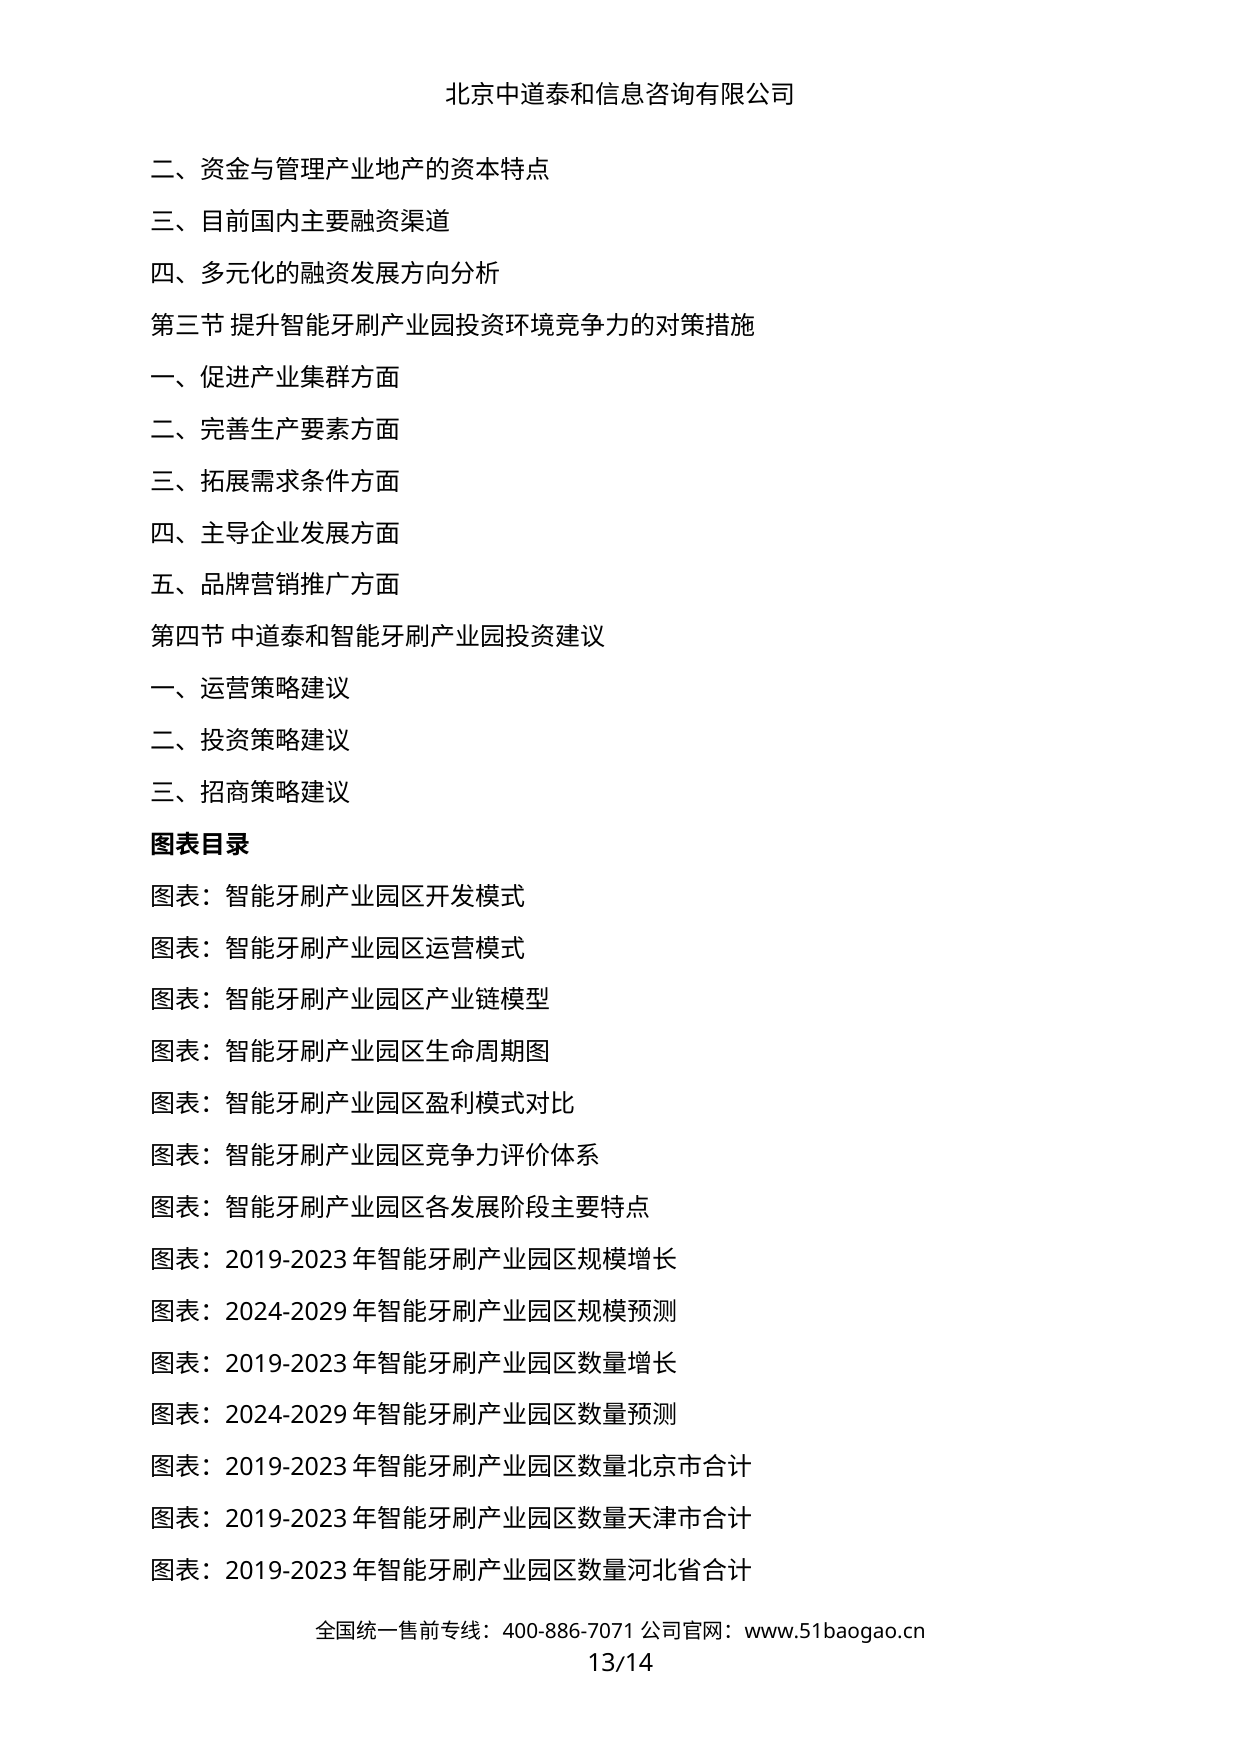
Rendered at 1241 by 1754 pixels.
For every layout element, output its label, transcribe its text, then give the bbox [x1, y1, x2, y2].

text 图表目录 [150, 824, 1090, 861]
text 三、目前国内主要融资渠道 [150, 202, 1090, 238]
text 二、完善生产要素方面 [150, 409, 1090, 446]
text 图表：智能牙刷产业园区生命周期图 [150, 1032, 1090, 1068]
text 二、资金与管理产业地产的资本特点 [150, 150, 1090, 186]
text 四、多元化的融资发展方向分析 [150, 254, 1090, 290]
text 图表：2019-2023年智能牙刷产业园区数量河北省合计 [150, 1551, 1090, 1587]
text 图表：2019-2023年智能牙刷产业园区数量增长 [150, 1343, 1090, 1379]
text 图表：智能牙刷产业园区竞争力评价体系 [150, 1136, 1090, 1172]
text 一、运营策略建议 [150, 669, 1090, 705]
text 图表：2024-2029年智能牙刷产业园区规模预测 [150, 1291, 1090, 1327]
text 图表：智能牙刷产业园区盈利模式对比 [150, 1084, 1090, 1120]
text 三、拓展需求条件方面 [150, 461, 1090, 497]
text 一、促进产业集群方面 [150, 357, 1090, 394]
text 图表：2019-2023年智能牙刷产业园区规模增长 [150, 1239, 1090, 1276]
text 图表：智能牙刷产业园区开发模式 [150, 876, 1090, 912]
text 第三节 提升智能牙刷产业园投资环境竞争力的对策措施 [150, 306, 1090, 342]
text 图表：智能牙刷产业园区各发展阶段主要特点 [150, 1187, 1090, 1224]
text 四、主导企业发展方面 [150, 513, 1090, 549]
text 五、品牌营销推广方面 [150, 565, 1090, 601]
text 图表：2019-2023年智能牙刷产业园区数量天津市合计 [150, 1499, 1090, 1535]
text 三、招商策略建议 [150, 772, 1090, 809]
text 图表：2019-2023年智能牙刷产业园区数量北京市合计 [150, 1447, 1090, 1483]
text 第四节 中道泰和智能牙刷产业园投资建议 [150, 617, 1090, 653]
text 图表：智能牙刷产业园区产业链模型 [150, 980, 1090, 1016]
text 图表：2024-2029年智能牙刷产业园区数量预测 [150, 1395, 1090, 1431]
text 二、投资策略建议 [150, 721, 1090, 757]
text 图表：智能牙刷产业园区运营模式 [150, 928, 1090, 964]
